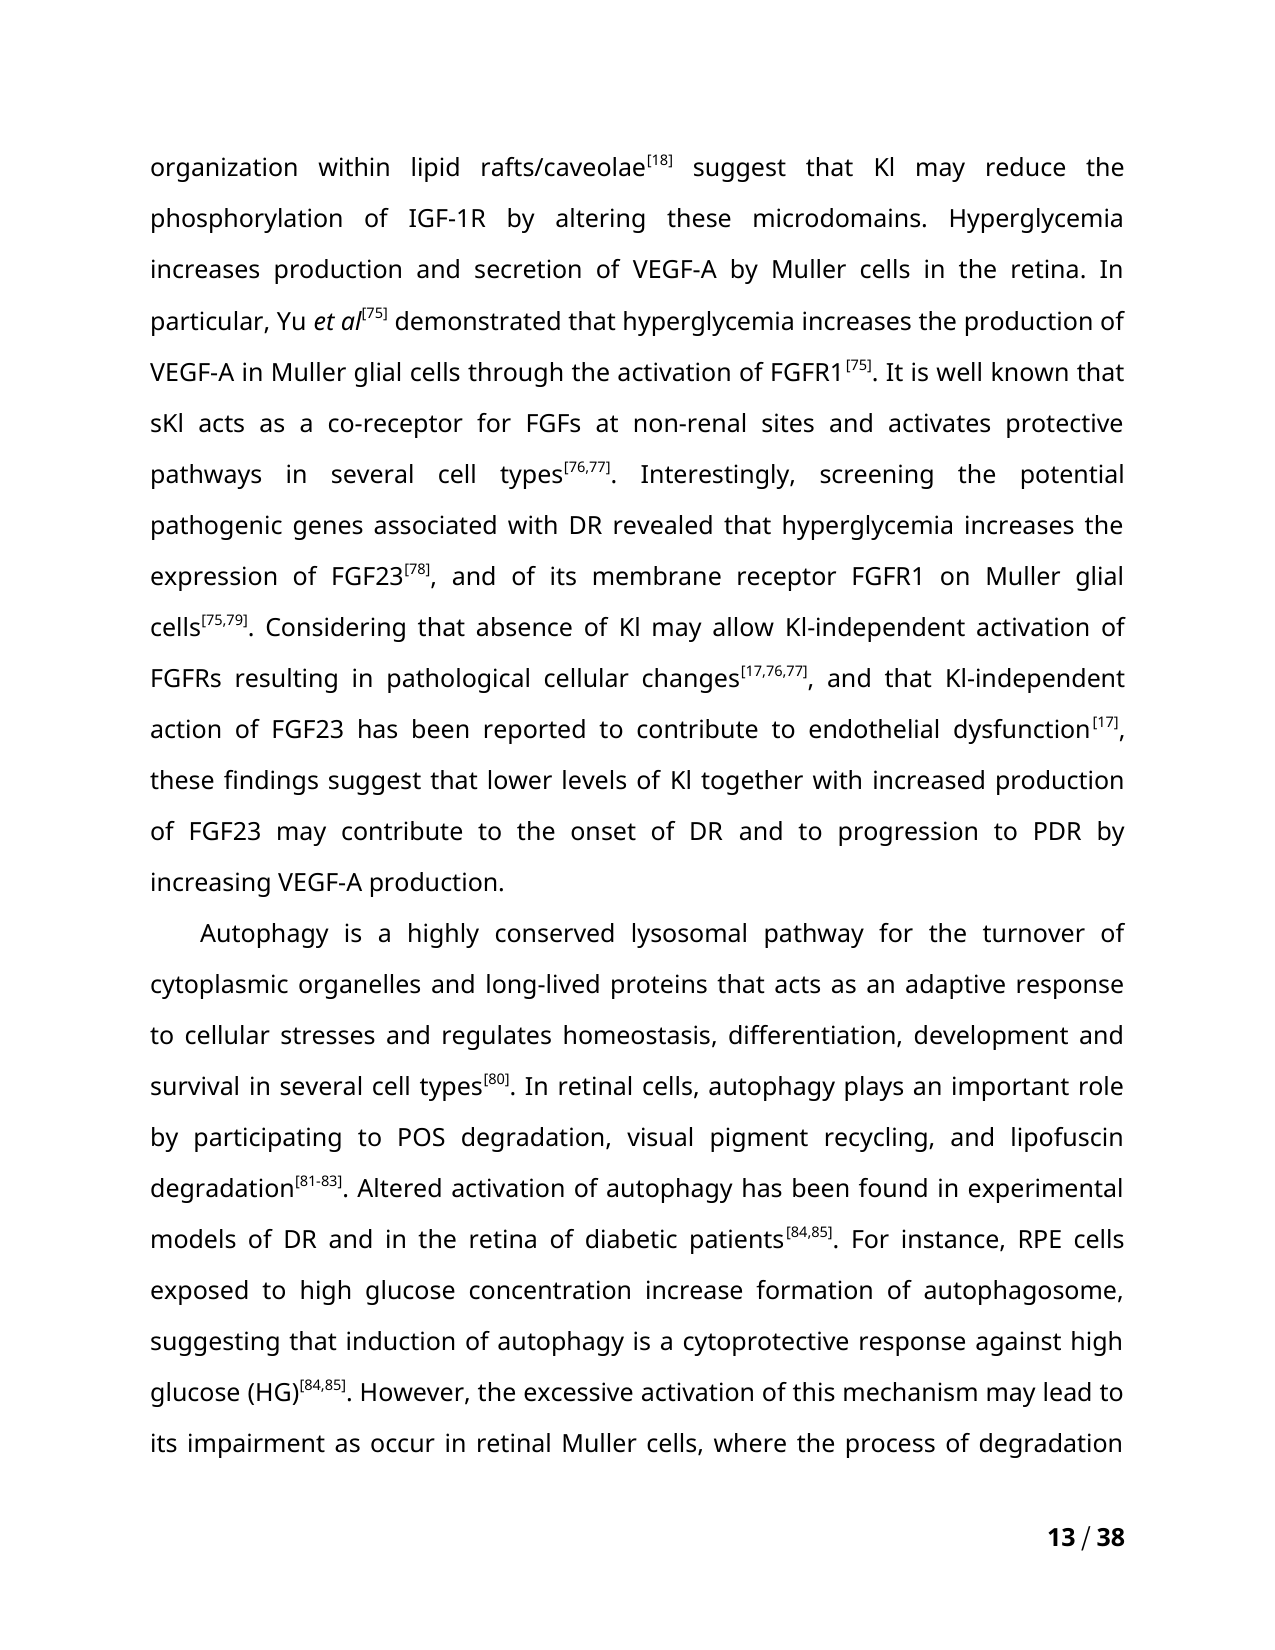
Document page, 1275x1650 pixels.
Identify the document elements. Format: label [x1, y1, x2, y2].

text [150, 916, 1125, 1460]
text [150, 150, 1125, 899]
